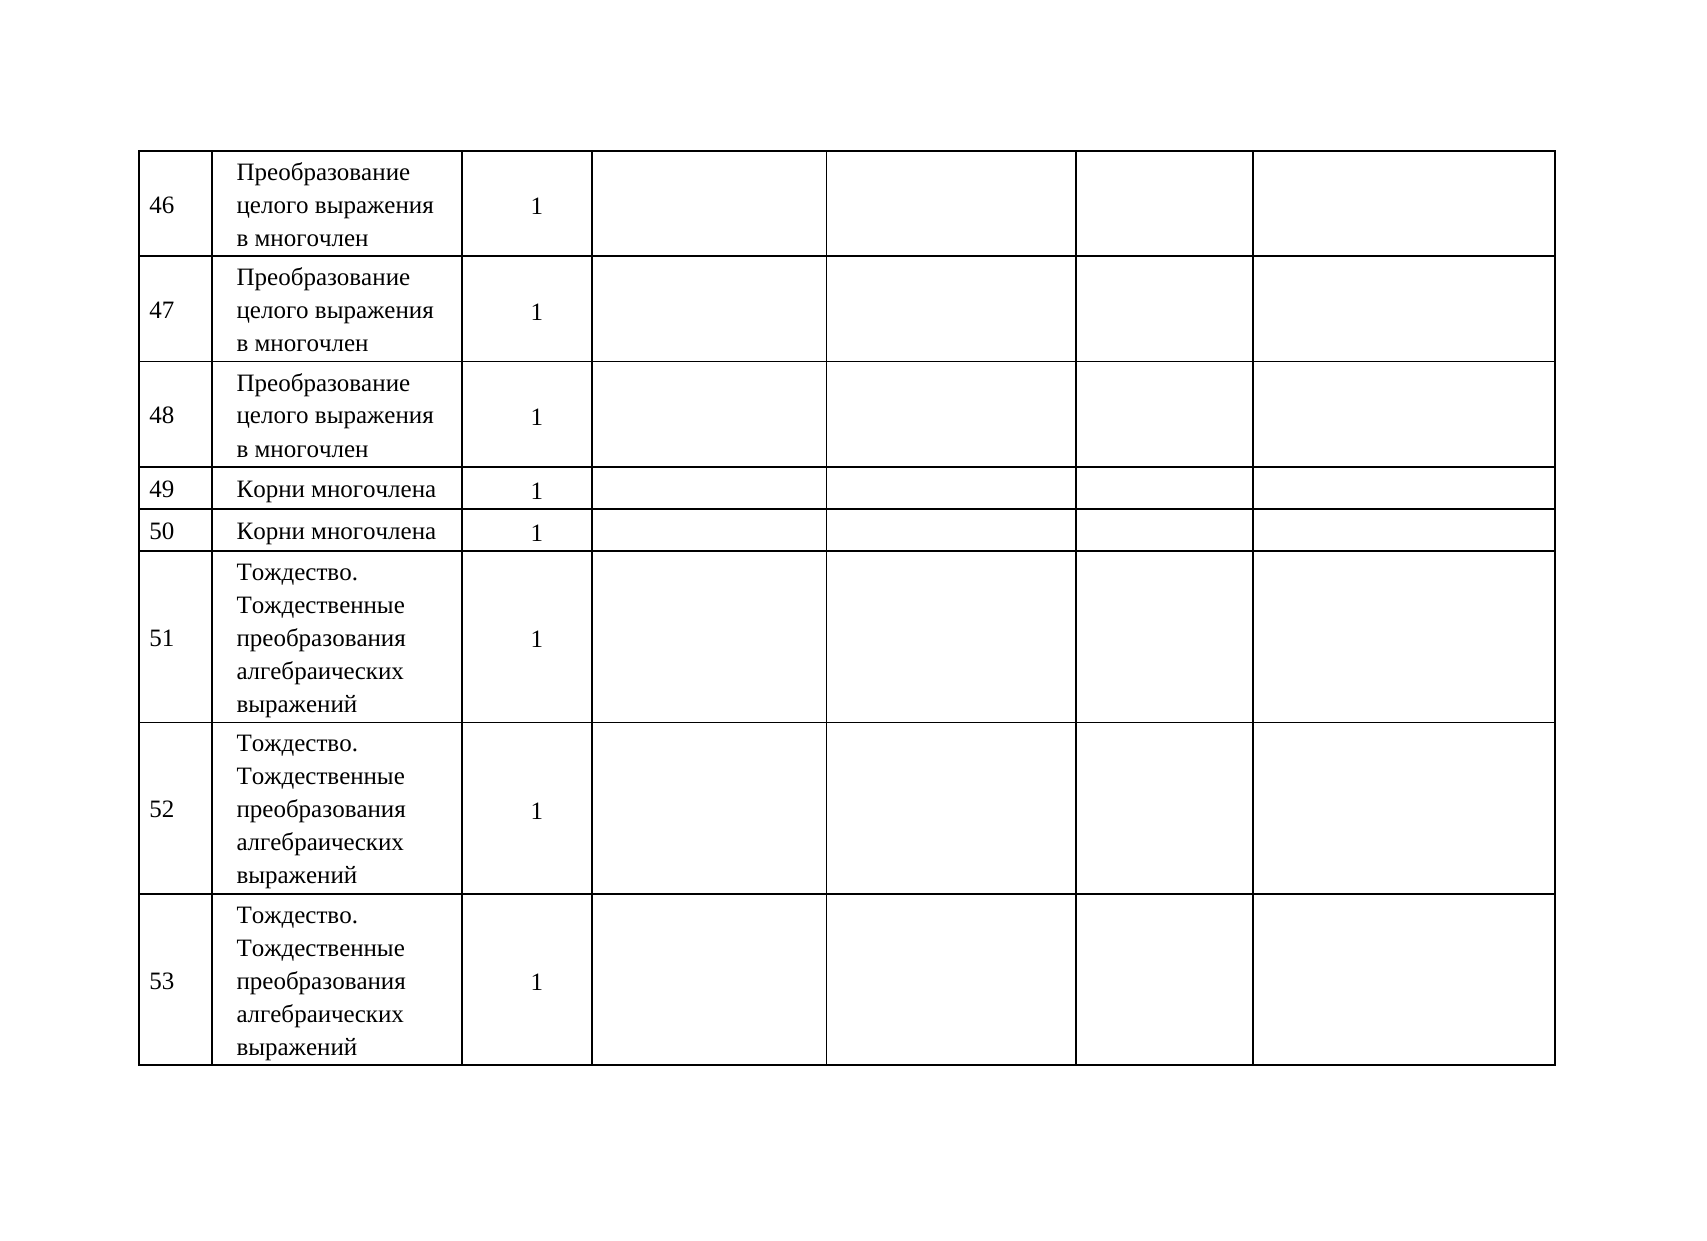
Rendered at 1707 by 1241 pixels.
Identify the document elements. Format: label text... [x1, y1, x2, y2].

table_cell [1077, 362, 1252, 466]
table_cell Тождество. Тождественные преобразования алгебраических выражений [213, 552, 461, 721]
table_cell [1077, 895, 1252, 1064]
table_cell [827, 552, 1075, 721]
table_cell [593, 895, 826, 1064]
table_cell 1 [463, 895, 591, 1064]
table_cell [1254, 510, 1554, 550]
table_cell [593, 723, 826, 893]
table_cell [1077, 723, 1252, 893]
table_cell 1 [463, 362, 591, 466]
table_cell [1077, 510, 1252, 550]
table_cell 1 [463, 723, 591, 893]
table_cell [593, 468, 826, 508]
table_cell [593, 552, 826, 721]
table_cell 50 [140, 510, 211, 550]
table_cell 46 [140, 152, 211, 255]
table_cell [1077, 257, 1252, 361]
table_cell [1077, 552, 1252, 721]
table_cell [213, 895, 461, 1064]
table_cell [827, 895, 1075, 1064]
table_cell 48 [140, 362, 211, 466]
table_cell 1 [463, 510, 591, 550]
table_cell 51 [140, 552, 211, 721]
table_cell 53 [140, 895, 211, 1064]
table_cell [1254, 552, 1554, 721]
table_cell Корни многочлена [213, 510, 461, 550]
table_cell [827, 510, 1075, 550]
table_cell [213, 723, 461, 893]
table_cell 1 [463, 468, 591, 508]
table_cell [1077, 468, 1252, 508]
table_cell [827, 723, 1075, 893]
table_cell [593, 362, 826, 466]
table_cell 1 [463, 152, 591, 255]
table_cell [827, 362, 1075, 466]
table_cell [593, 257, 826, 361]
table_cell [1254, 468, 1554, 508]
table_cell [1254, 895, 1554, 1064]
table_cell [1254, 362, 1554, 466]
table_cell 1 [463, 257, 591, 361]
table_cell 1 [463, 552, 591, 721]
table_cell [827, 468, 1075, 508]
table_cell [1077, 152, 1252, 255]
table_cell Преобразование целого выражения в многочлен [213, 152, 461, 255]
table_cell [1254, 723, 1554, 893]
table_cell 52 [140, 723, 211, 893]
table_cell [593, 152, 826, 255]
table_cell Преобразование целого выражения в многочлен [213, 257, 461, 361]
table_cell Преобразование целого выражения в многочлен [213, 362, 461, 466]
table_cell 47 [140, 257, 211, 361]
table_cell [827, 257, 1075, 361]
table_cell 49 [140, 468, 211, 508]
table_cell Корни многочлена [213, 468, 461, 508]
table_cell [1254, 152, 1554, 255]
table_cell [827, 152, 1075, 255]
table_cell [1254, 257, 1554, 361]
table_cell [593, 510, 826, 550]
